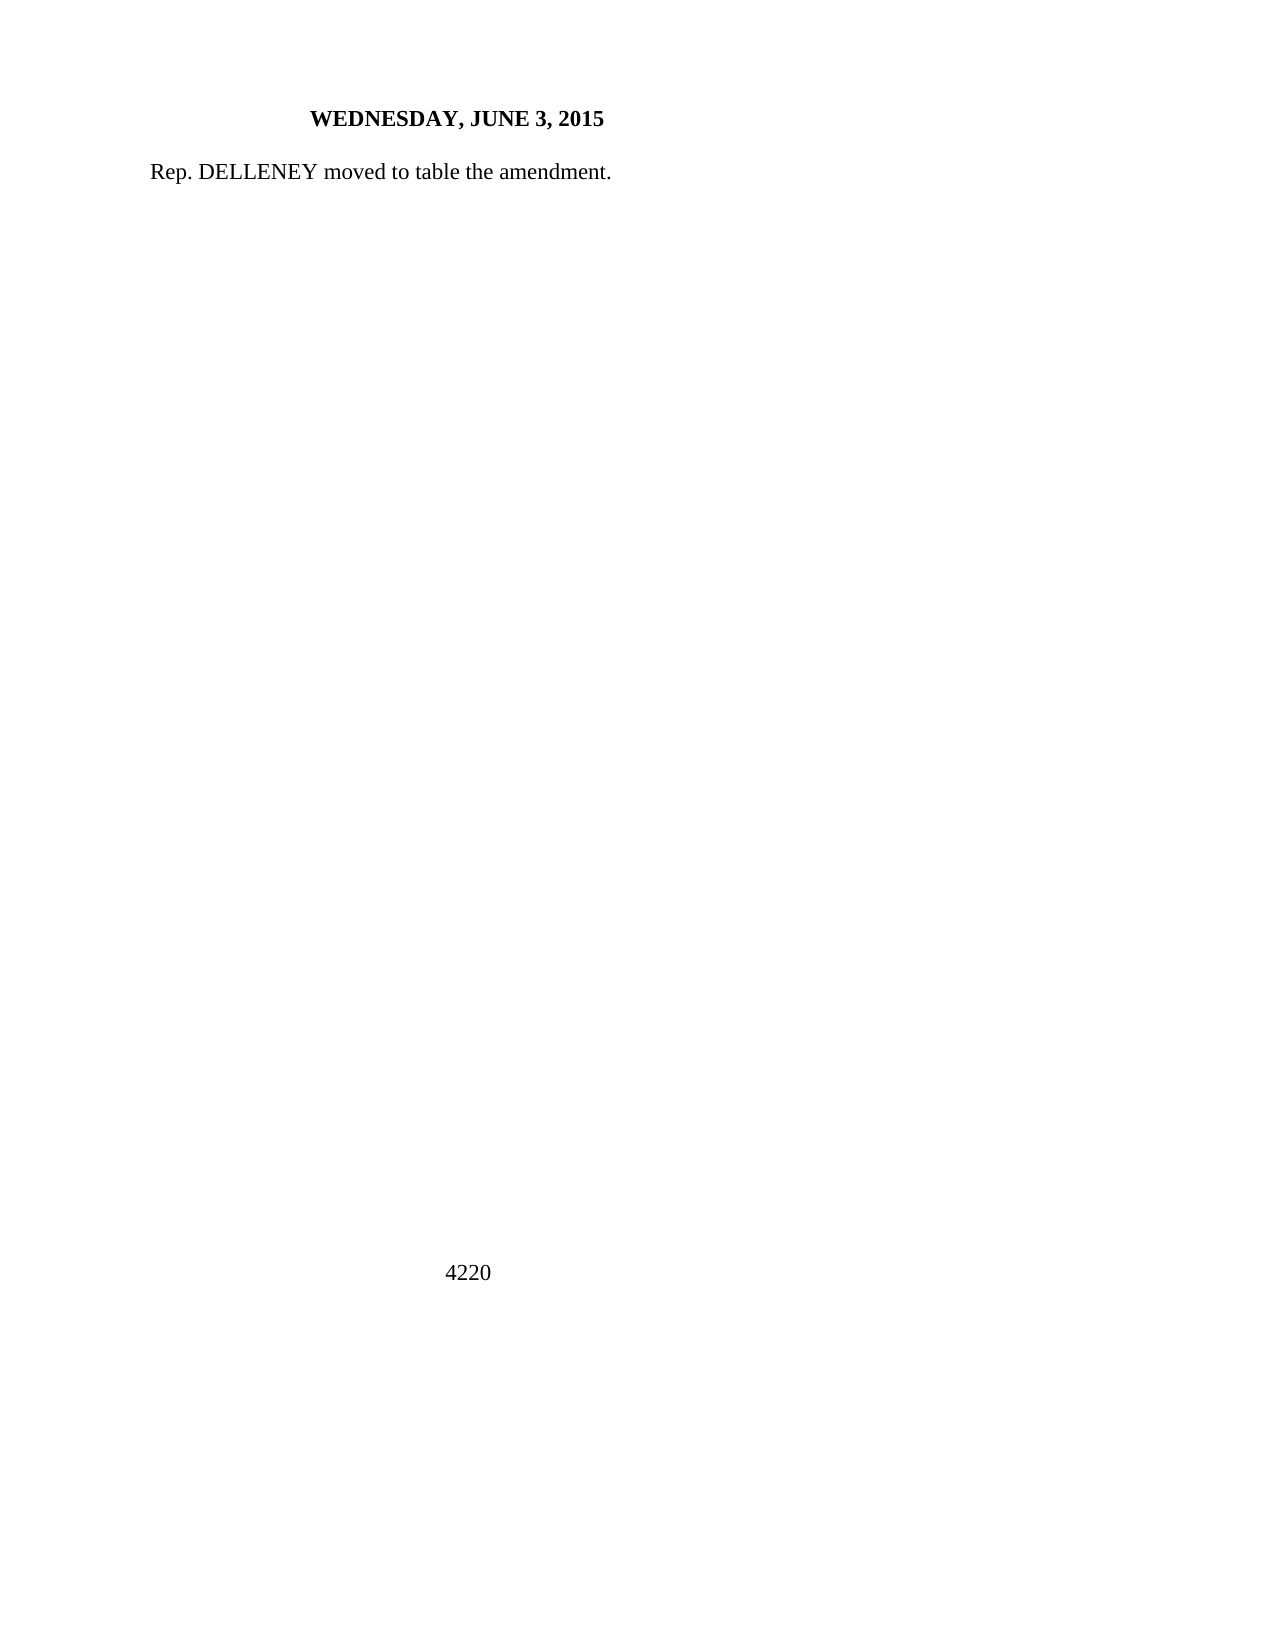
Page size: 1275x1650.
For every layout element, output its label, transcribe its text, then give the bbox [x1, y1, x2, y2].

text Rep. DELLENEY moved to table the amendment. [127, 158, 786, 184]
